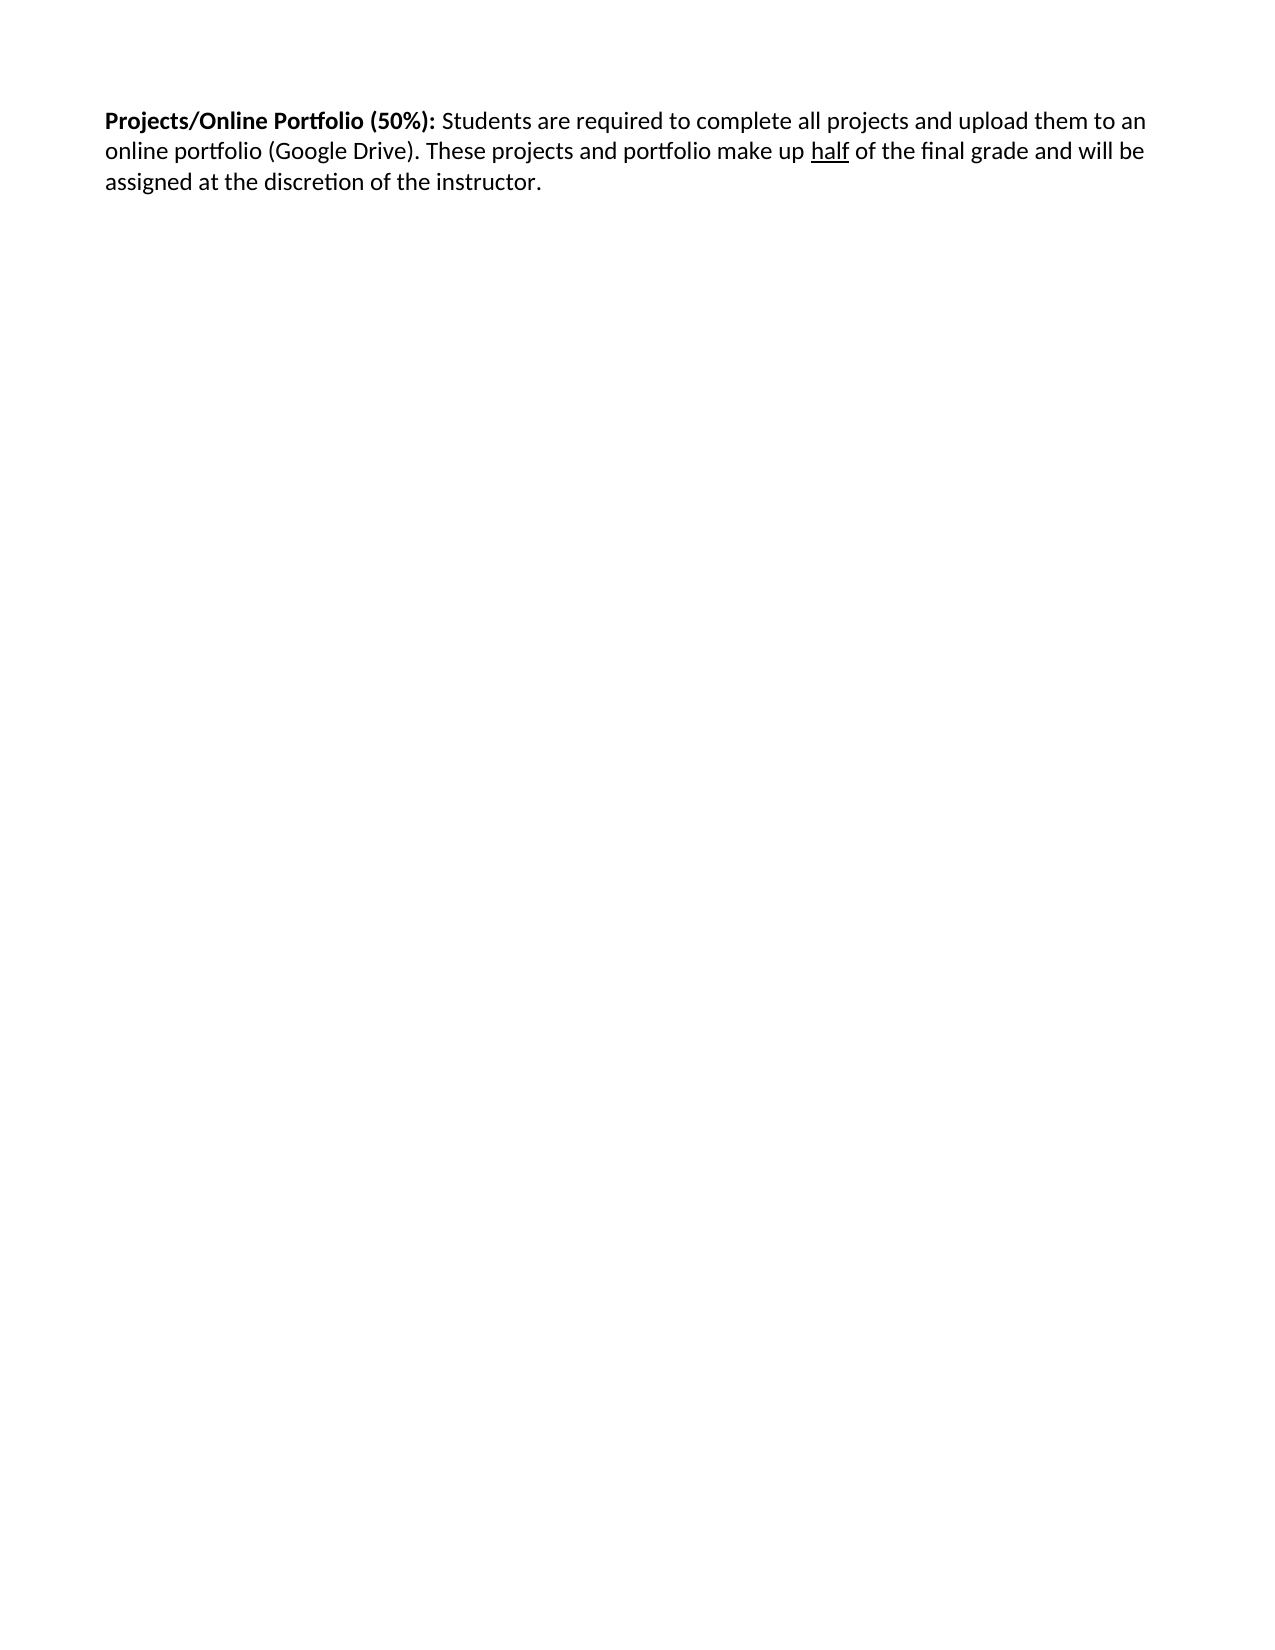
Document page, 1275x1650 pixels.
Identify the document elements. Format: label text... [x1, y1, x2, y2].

text Projects/Online Portfolio (50%): Students are required to complete all projects and upload them to an online portfolio (Google Drive). These projects and portfolio make up half of the final grade and will be assigned at the discretion of the instructor. [105, 105, 1170, 197]
